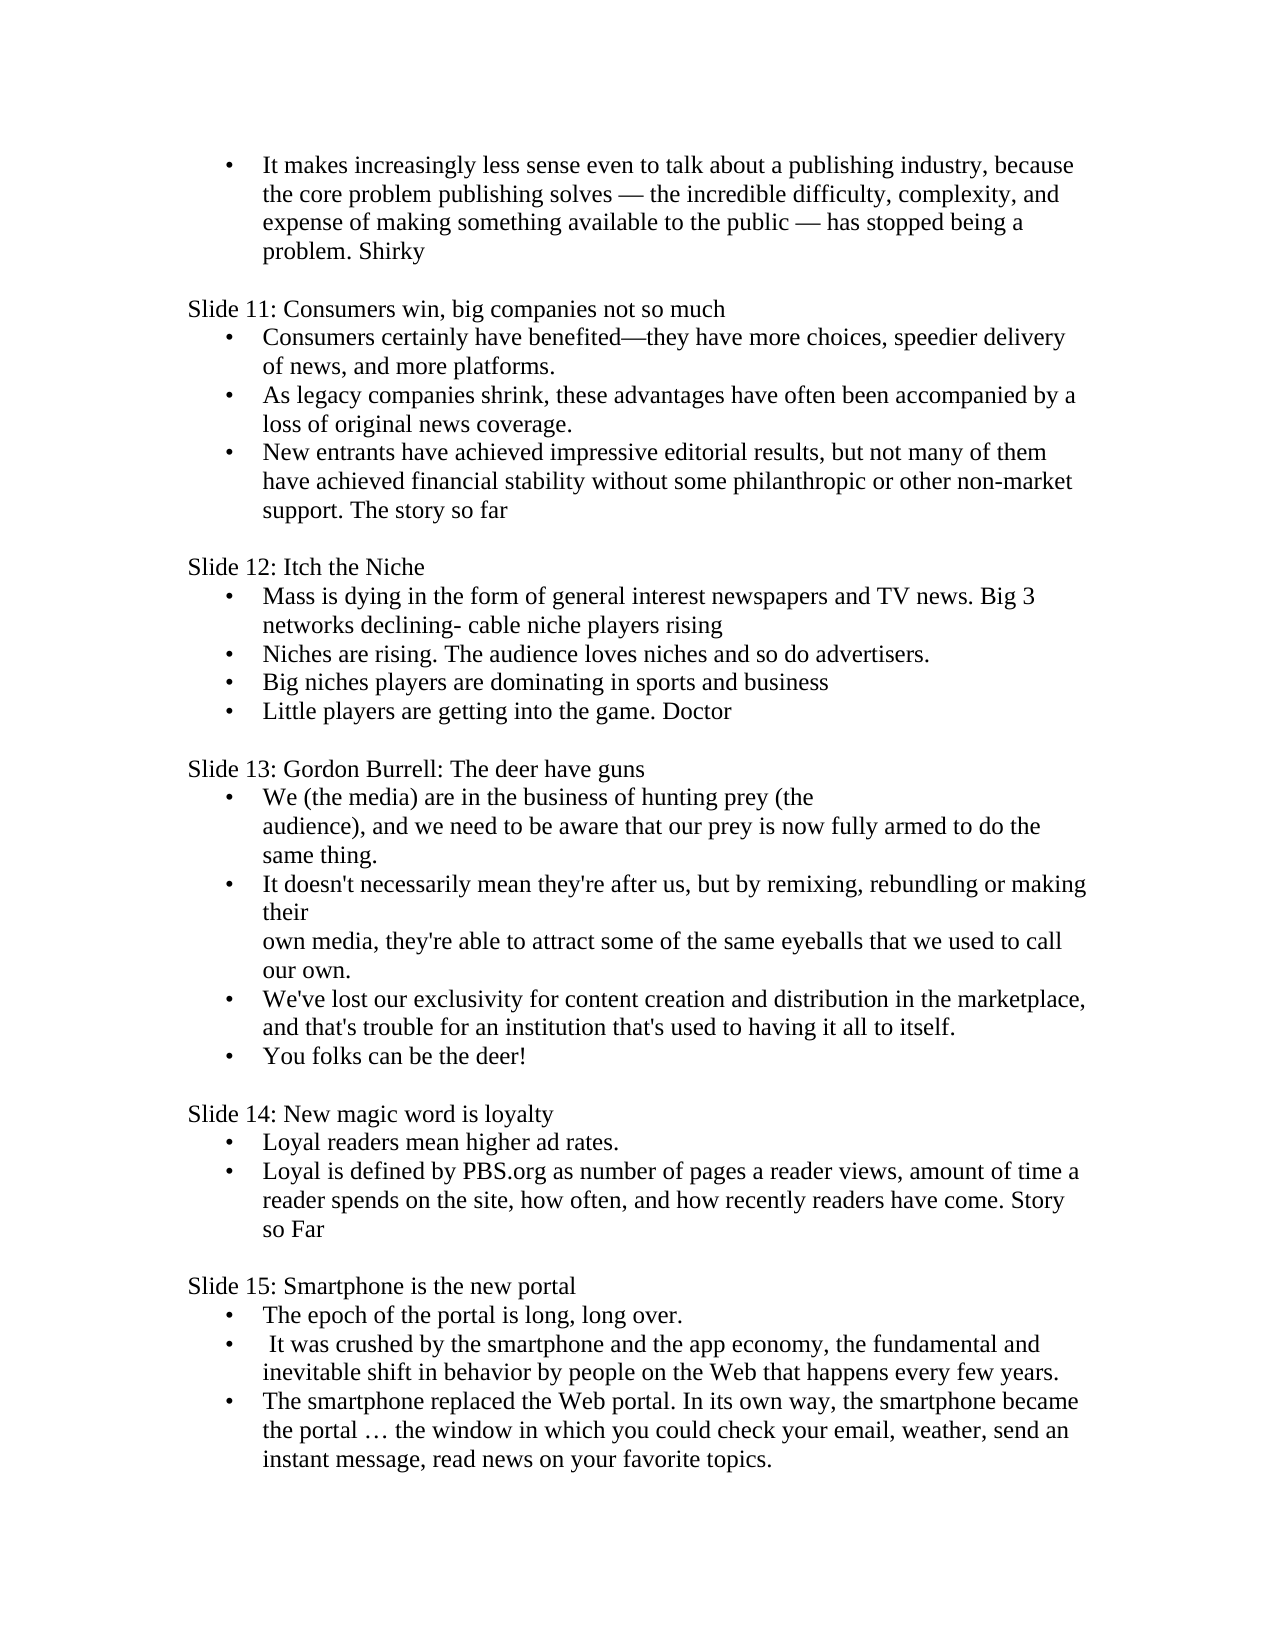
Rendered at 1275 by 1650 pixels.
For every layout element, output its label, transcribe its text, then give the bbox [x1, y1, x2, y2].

text Slide 14: New magic word is loyalty [187, 1099, 1087, 1127]
list The smartphone replaced the Web portal. In its own way, the smartphone became the portal … the window in which you could check your email, weather, send an instant message, read news on your favorite topics. [225, 1386, 1087, 1472]
text Slide 15: Smartphone is the new portal [187, 1271, 1087, 1300]
list Big niches players are dominating in sports and business [225, 667, 1087, 696]
text Slide 13: Gordon Burrell: The deer have guns [187, 754, 1087, 782]
list It doesn't necessarily mean they're after us, but by remixing, rebundling or making their own media, they're able to attract some of the same eyeballs that we used to call our own. [225, 869, 1087, 984]
list It makes increasingly less sense even to talk about a publishing industry, because the core problem publishing solves — the incredible difficulty, complexity, and expense of making something available to the public — has stopped being a problem. Shirky [225, 150, 1087, 265]
list The epoch of the portal is long, long over. [225, 1300, 1087, 1329]
text Slide 12: Itch the Niche [187, 552, 1087, 581]
list Consumers certainly have benefited—they have more choices, speedier delivery of news, and more platforms. [225, 322, 1087, 380]
list It was crushed by the smartphone and the app economy, the fundamental and inevitable shift in behavior by people on the Web that happens every few years. [225, 1329, 1087, 1386]
text Slide 11: Consumers win, big companies not so much [187, 294, 1087, 322]
list You folks can be the deer! [225, 1041, 1087, 1070]
list New entrants have achieved impressive editorial results, but not many of them have achieved financial stability without some philanthropic or other non-market support. The story so far [225, 437, 1087, 524]
list Loyal is defined by PBS.org as number of pages a reader views, amount of time a reader spends on the site, how often, and how recently readers have come. Story so Far [225, 1156, 1087, 1242]
list As legacy companies shrink, these advantages have often been accompanied by a loss of original news coverage. [225, 380, 1087, 437]
list Mass is dying in the form of general interest newspapers and TV news. Big 3 networks declining- cable niche players rising [225, 581, 1087, 639]
list Loyal readers mean higher ad rates. [225, 1127, 1087, 1156]
list We've lost our exclusivity for content creation and distribution in the marketplace, and that's trouble for an institution that's used to having it all to itself. [225, 984, 1087, 1041]
list Niches are rising. The audience loves niches and so do advertisers. [225, 639, 1087, 667]
list Little players are getting into the game. Doctor [225, 696, 1087, 725]
list We (the media) are in the business of hunting prey (the audience), and we need to be aware that our prey is now fully armed to do the same thing. [225, 782, 1087, 869]
